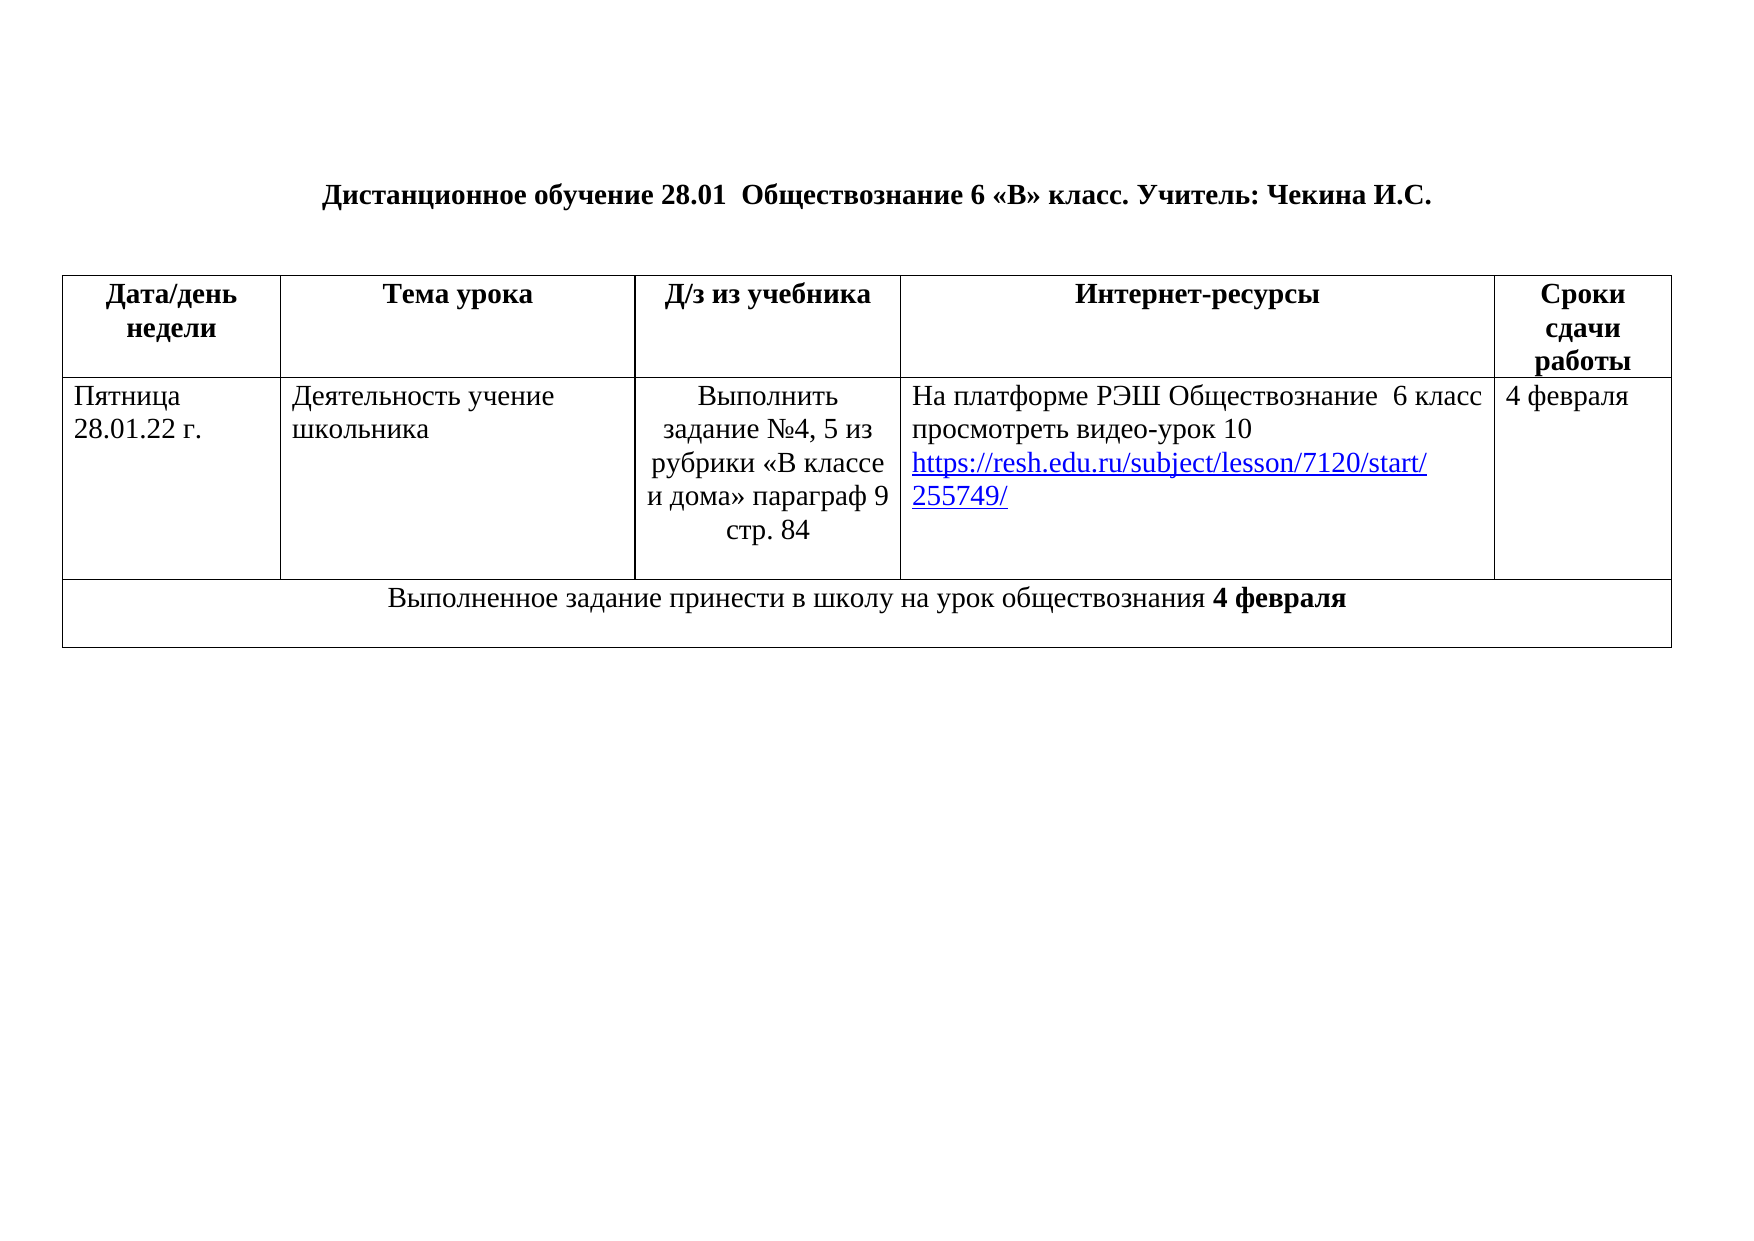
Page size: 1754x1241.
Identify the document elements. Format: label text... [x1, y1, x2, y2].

table_cell Выполненное задание принести в школу на урок обществознания 4 февраля [63, 580, 1671, 647]
table_cell Пятница 28.01.22 г. [63, 378, 280, 579]
table_cell На платформе РЭШ Обществознание 6 класс просмотреть видео-урок 10 https://resh.edu.ru/subject/lesson/7120/start/255749/ [901, 378, 1494, 579]
table_header Сроки сдачи работы [1495, 276, 1671, 377]
text Дистанционное обучение 28.01 Обществознание 6 «В» класс. Учитель: Чекина И.С. [118, 177, 1636, 211]
table_cell Выполнить задание №4, 5 из рубрики «В классе и дома» параграф 9 стр. 84 [636, 378, 900, 579]
table_cell 4 февраля [1495, 378, 1671, 579]
table_header Интернет-ресурсы [901, 276, 1494, 377]
table_header Тема урока [281, 276, 634, 377]
table_header Д/з из учебника [636, 276, 900, 377]
table_cell Деятельность учение школьника [281, 378, 634, 579]
table_header Дата/день недели [63, 276, 280, 377]
